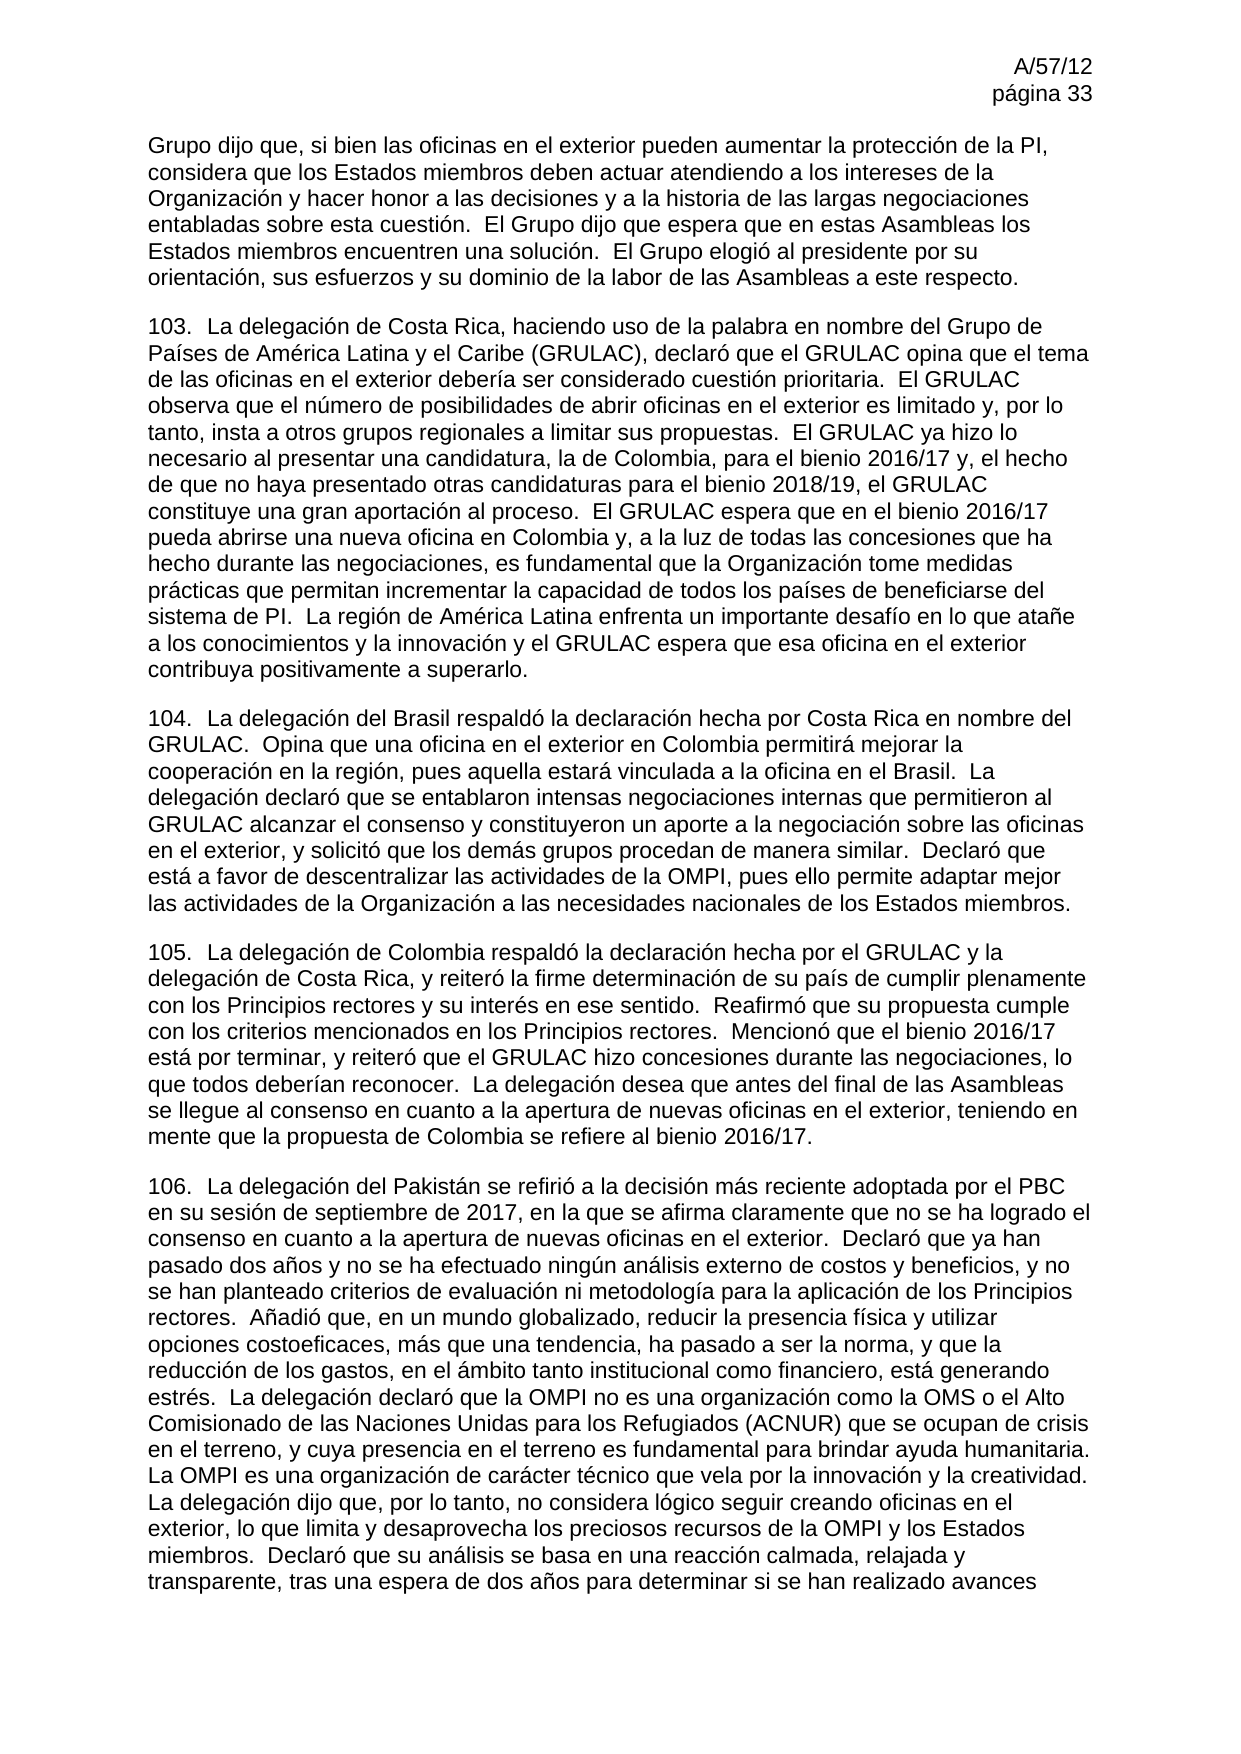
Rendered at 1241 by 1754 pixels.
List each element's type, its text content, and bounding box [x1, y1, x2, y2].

text La delegación de Colombia respaldó la declaración hecha por el GRULAC y la delegación de Costa Rica, y reiteró la firme determinación de su país de cumplir plenamente con los Principios rectores y su interés en ese sentido. Reafirmó que su propuesta cumple con los criterios mencionados en los Principios rectores. Mencionó que el bienio 2016/17 está por terminar, y reiteró que el GRULAC hizo concesiones durante las negociaciones, lo que todos deberían reconocer. La delegación desea que antes del final de las Asambleas se llegue al consenso en cuanto a la apertura de nuevas oficinas en el exterior, teniendo en mente que la propuesta de Colombia se refiere al bienio 2016/17. [148, 939, 1092, 1150]
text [148, 1173, 1092, 1594]
text La delegación de Costa Rica, haciendo uso de la palabra en nombre del Grupo de Países de América Latina y el Caribe (GRULAC), declaró que el GRULAC opina que el tema de las oficinas en el exterior debería ser considerado cuestión prioritaria. El GRULAC observa que el número de posibilidades de abrir oficinas en el exterior es limitado y, por lo tanto, insta a otros grupos regionales a limitar sus propuestas. El GRULAC ya hizo lo necesario al presentar una candidatura, la de Colombia, para el bienio 2016/17 y, el hecho de que no haya presentado otras candidaturas para el bienio 2018/19, el GRULAC constituye una gran aportación al proceso. El GRULAC espera que en el bienio 2016/17 pueda abrirse una nueva oficina en Colombia y, a la luz de todas las concesiones que ha hecho durante las negociaciones, es fundamental que la Organización tome medidas prácticas que permitan incrementar la capacidad de todos los países de beneficiarse del sistema de PI. La región de América Latina enfrenta un importante desafío en lo que atañe a los conocimientos y la innovación y el GRULAC espera que esa oficina en el exterior contribuya positivamente a superarlo. [148, 313, 1092, 682]
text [148, 132, 1092, 290]
text La delegación del Brasil respaldó la declaración hecha por Costa Rica en nombre del GRULAC. Opina que una oficina en el exterior en Colombia permitirá mejorar la cooperación en la región, pues aquella estará vinculada a la oficina en el Brasil. La delegación declaró que se entablaron intensas negociaciones internas que permitieron al GRULAC alcanzar el consenso y constituyeron un aporte a la negociación sobre las oficinas en el exterior, y solicitó que los demás grupos procedan de manera similar. Declaró que está a favor de descentralizar las actividades de la OMPI, pues ello permite adaptar mejor las actividades de la Organización a las necesidades nacionales de los Estados miembros. [148, 705, 1092, 916]
